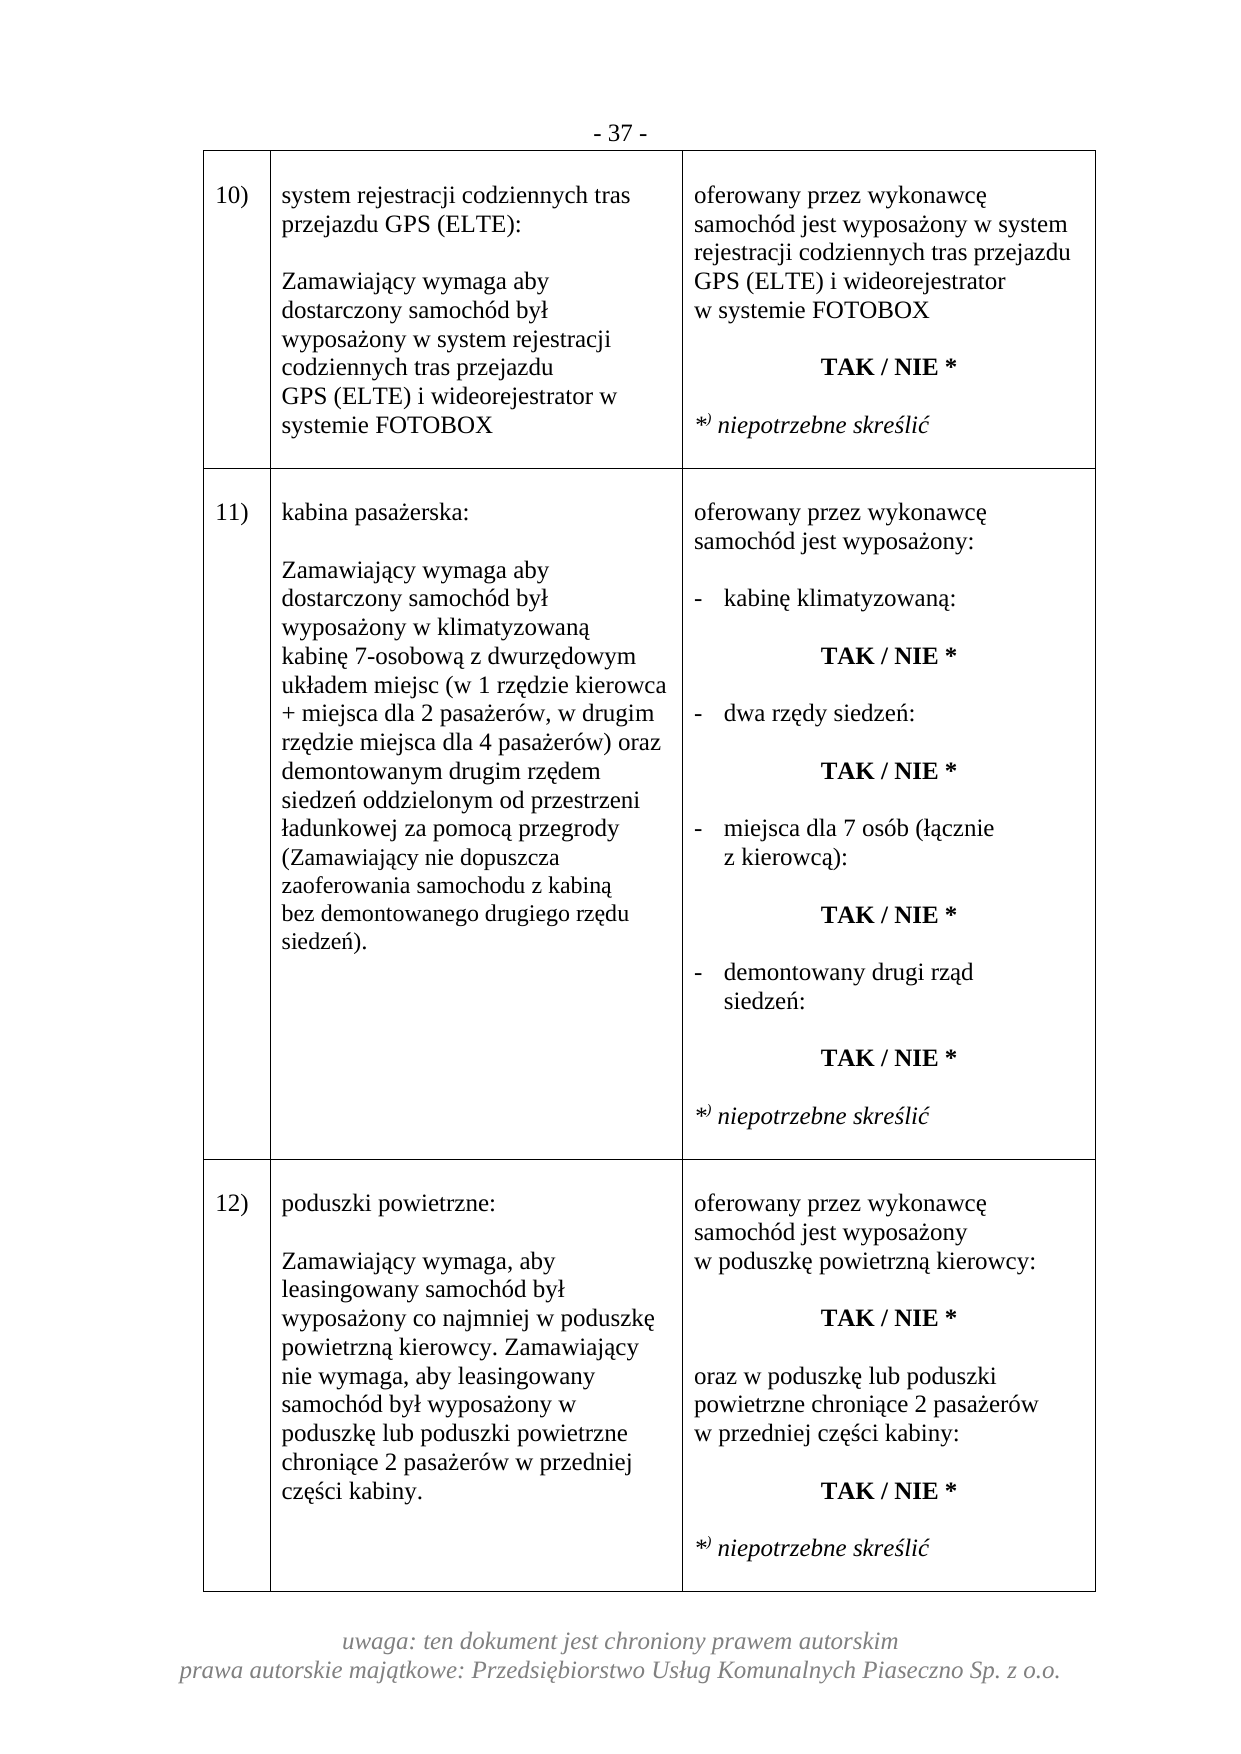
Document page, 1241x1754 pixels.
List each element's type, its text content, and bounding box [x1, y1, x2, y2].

table_header oferowany przez wykonawcę samochód jest wyposażony w system rejestracji codziennych tras przejazdu GPS (ELTE) i wideorejestrator w systemie FOTOBOX TAK / NIE * *) niepotrzebne skreślić [683, 151, 1095, 467]
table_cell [683, 1160, 1095, 1591]
table_header 10) [204, 151, 270, 467]
table_header system rejestracji codziennych tras przejazdu GPS (ELTE): Zamawiający wymaga aby dostarczony samochód był wyposażony w system rejestracji codziennych tras przejazdu GPS (ELTE) i wideorejestrator w systemie FOTOBOX [271, 151, 682, 467]
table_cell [271, 1160, 682, 1591]
table_cell kabina pasażerska: Zamawiający wymaga aby dostarczony samochód był wyposażony w klimatyzowaną kabinę 7-osobową z dwurzędowym układem miejsc (w 1 rzędzie kierowca + miejsca dla 2 pasażerów, w drugim rzędzie miejsca dla 4 pasażerów) oraz demontowanym drugim rzędem siedzeń oddzielonym od przestrzeni ładunkowej za pomocą przegrody (Zamawiający nie dopuszcza zaoferowania samochodu z kabiną bez demontowanego drugiego rzędu siedzeń). [271, 469, 682, 1158]
table_cell oferowany przez wykonawcę samochód jest wyposażony: - kabinę klimatyzowaną: TAK / NIE * - dwa rzędy siedzeń: TAK / NIE * - miejsca dla 7 osób (łącznie z kierowcą): TAK / NIE * - demontowany drugi rząd siedzeń: TAK / NIE * *) niepotrzebne skreślić [683, 469, 1095, 1158]
table_cell 11) [204, 469, 270, 1158]
table_cell 12) [204, 1160, 270, 1591]
